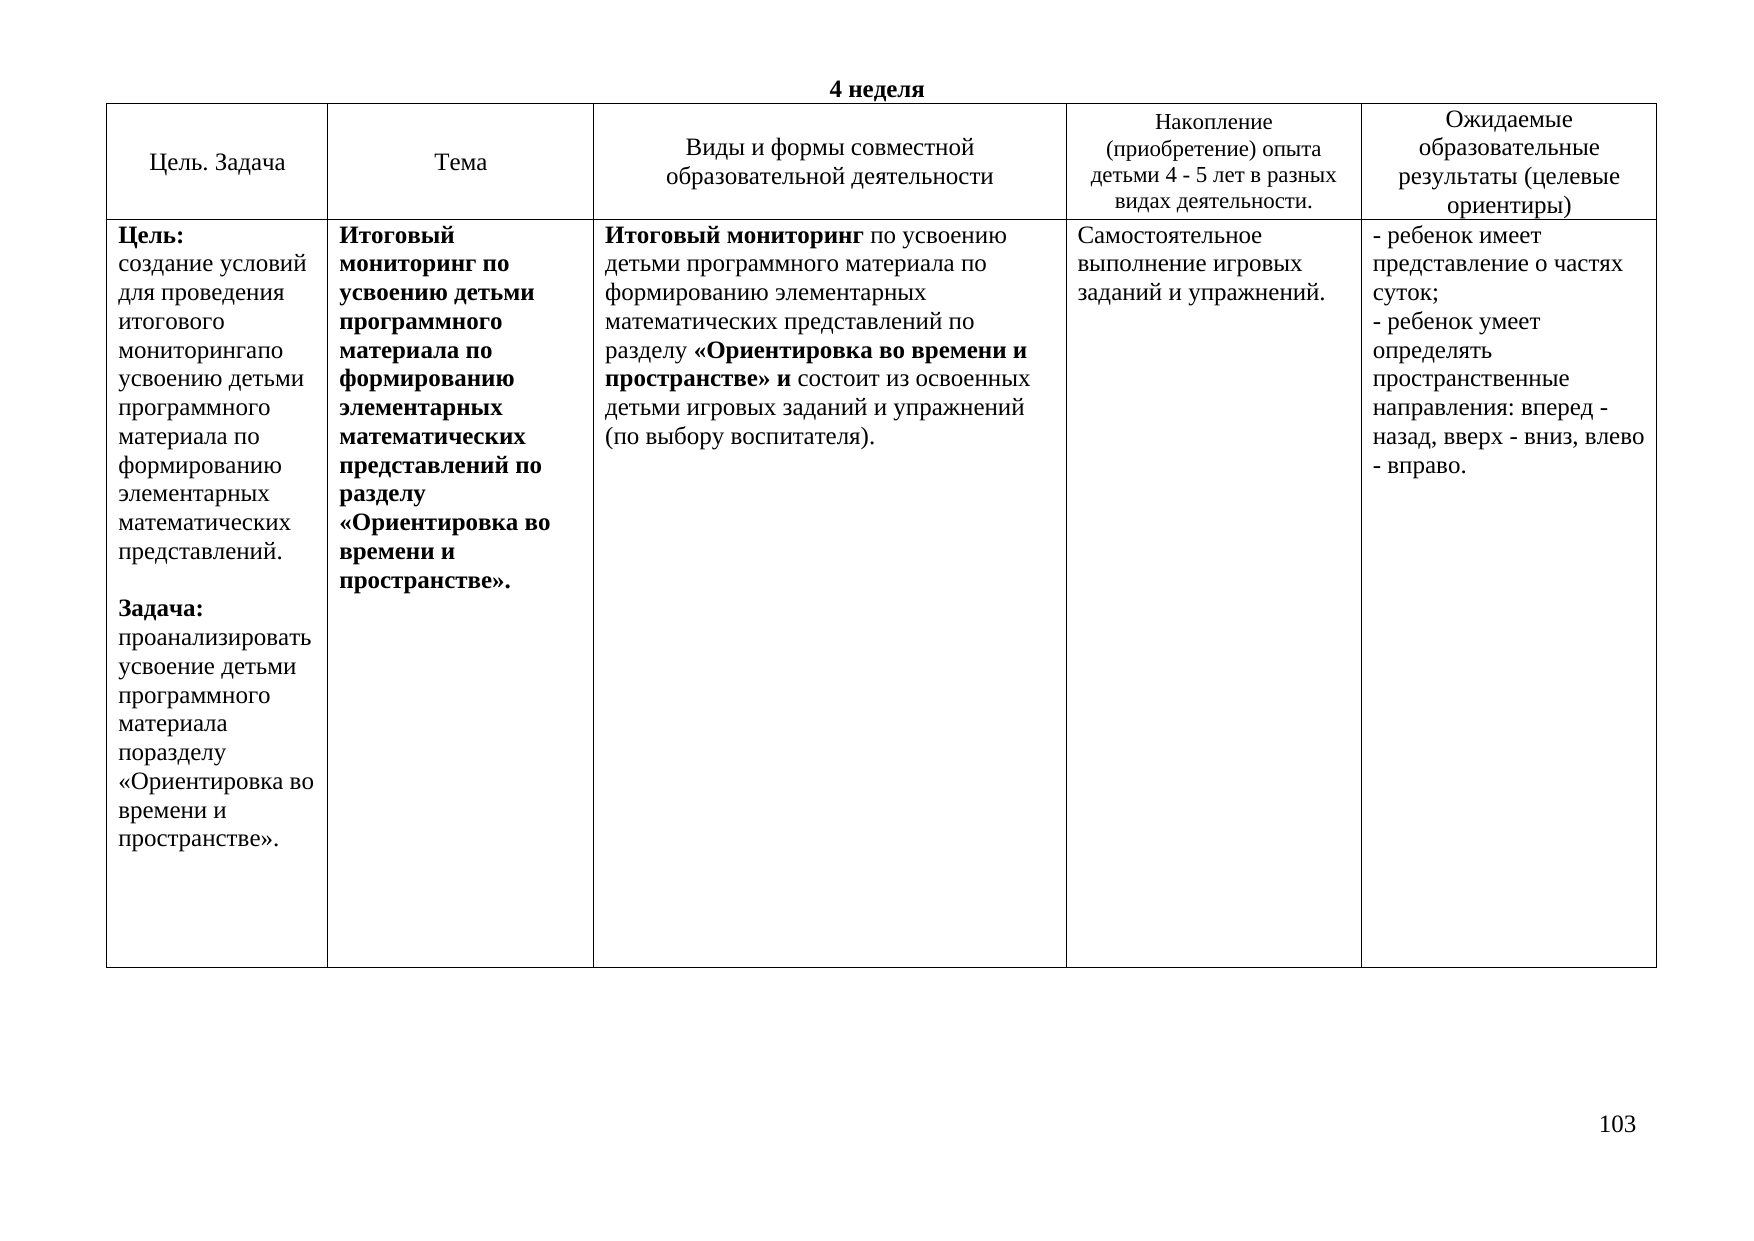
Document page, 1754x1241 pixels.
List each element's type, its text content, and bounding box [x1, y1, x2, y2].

table_cell Самостоятельное выполнение игровых заданий и упражнений. [1067, 220, 1361, 967]
table_header Накопление (приобретение) опыта детьми 4 - 5 лет в разных видах деятельности. [1067, 104, 1361, 219]
table_header Виды и формы совместной образовательной деятельности [594, 104, 1066, 219]
table_cell Цель: создание условий для проведения итогового мониторингапо усвоению детьми программного материала по формированию элементарных математических представлений. Задача: проанализировать усвоение детьми программного материала поразделу «Ориентировка во времени и пространстве». [107, 220, 327, 967]
table_cell Итоговый мониторинг по усвоению детьми программного материала по формированию элементарных математических представлений по разделу «Ориентировка во времени и пространстве» и состоит из освоенных детьми игровых заданий и упражнений (по выбору воспитателя). [594, 220, 1066, 967]
table_header Цель. Задача [107, 104, 327, 219]
table_header Тема [328, 104, 593, 219]
table_cell - ребенок имеет представление о частях суток; - ребенок умеет определять пространственные направления: вперед - назад, вверх - вниз, влево - вправо. [1362, 220, 1656, 967]
table_cell Итоговый мониторинг по усвоению детьми программного материала по формированию элементарных математических представлений по разделу «Ориентировка во времени и пространстве». [328, 220, 593, 967]
text 4 неделя [118, 74, 1636, 103]
table_header Ожидаемые образовательные результаты (целевые ориентиры) [1362, 104, 1656, 219]
